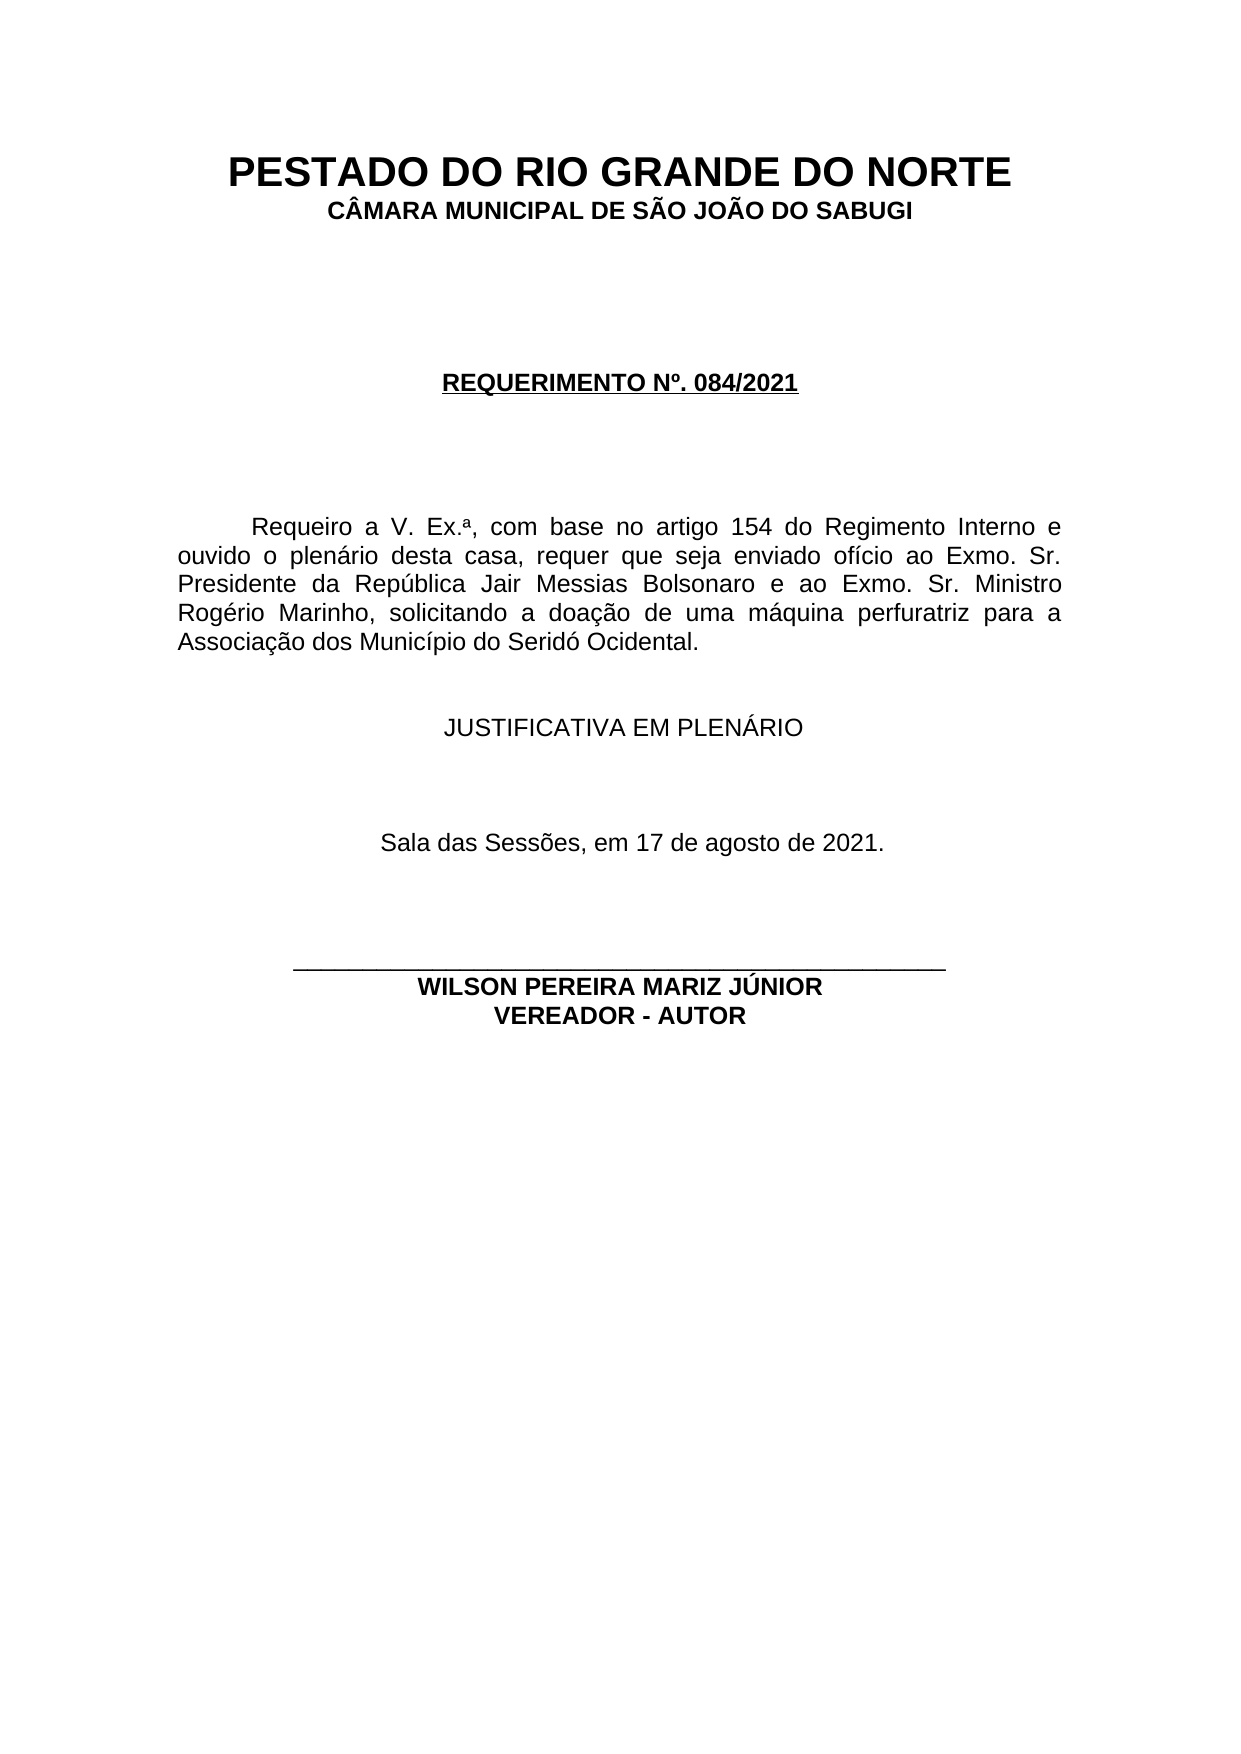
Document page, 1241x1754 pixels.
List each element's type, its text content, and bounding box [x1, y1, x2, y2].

text REQUERIMENTO Nº. 084/2021 [177, 368, 1063, 397]
text JUSTIFICATIVA EM PLENÁRIO [177, 713, 1063, 742]
text CÂMARA MUNICIPAL DE SÃO JOÃO DO SABUGI [177, 196, 1063, 224]
text Requeiro a V. Ex.ª, com base no artigo 154 do Regimento Interno e ouvido o plenário desta casa, requer que seja enviado ofício ao Exmo. Sr. Presidente da República Jair Messias Bolsonaro e ao Exmo. Sr. Ministro Rogério Marinho, solicitando a doação de uma máquina perfuratriz para a Associação dos Município do Seridó Ocidental. [177, 512, 1063, 656]
text WILSON PEREIRA MARIZ JÚNIOR [177, 972, 1063, 1001]
text VEREADOR - AUTOR [177, 1001, 1063, 1029]
text Sala das Sessões, em 17 de agosto de 2021. [177, 828, 1063, 857]
text _______________________________________________ [177, 943, 1063, 972]
text PESTADO DO RIO GRANDE DO NORTE [177, 148, 1063, 196]
